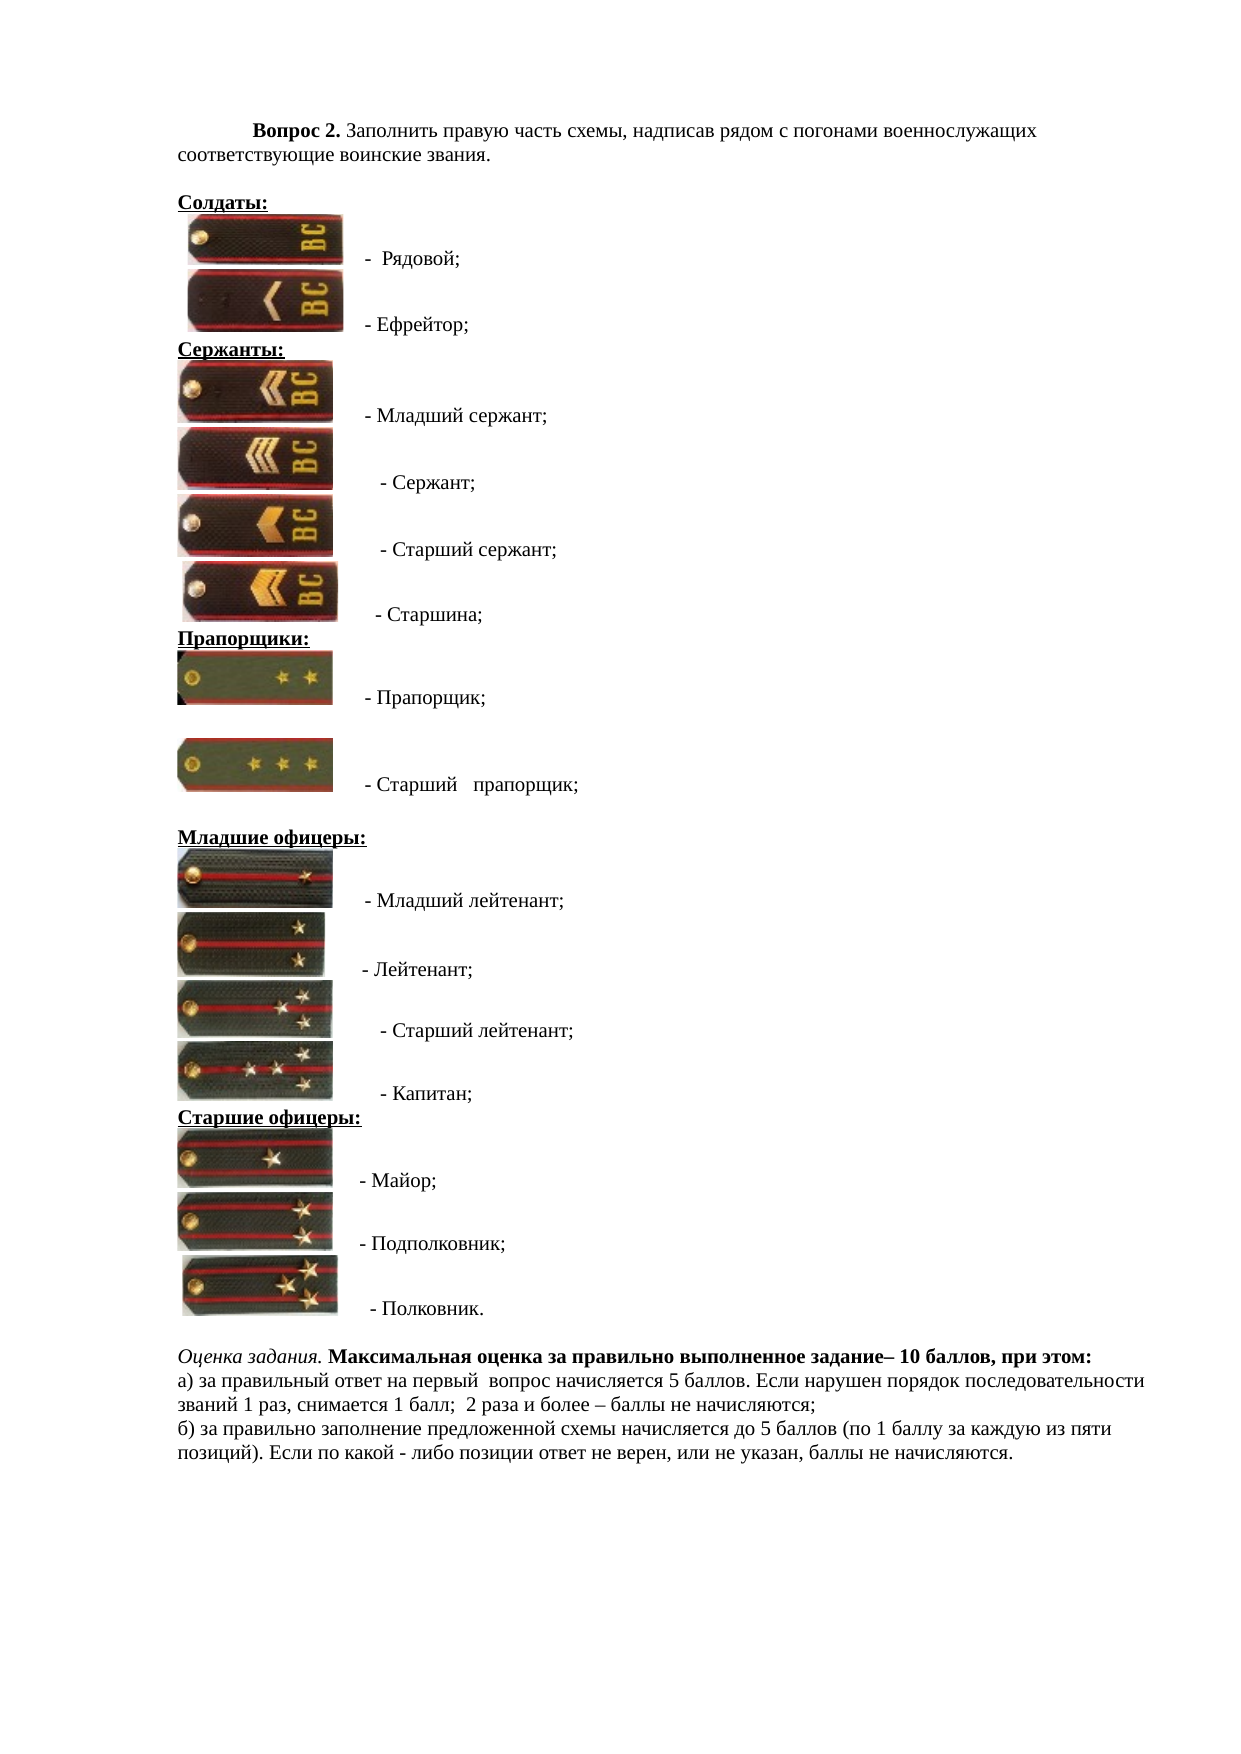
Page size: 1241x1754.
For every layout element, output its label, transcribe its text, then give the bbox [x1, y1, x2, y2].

text - Рядовой; [177, 214, 1152, 269]
picture [177, 912, 326, 977]
text - Капитан; [177, 1042, 1152, 1105]
picture [187, 214, 344, 265]
picture [177, 848, 333, 908]
picture [177, 1041, 333, 1101]
text - Майор; [177, 1129, 1152, 1192]
picture [177, 1128, 333, 1188]
picture [182, 561, 339, 622]
text - Старшина; [177, 561, 1152, 626]
text Младшие офицеры: [177, 825, 1152, 849]
text - Лейтенант; [177, 912, 1152, 981]
text - Младший сержант; [177, 361, 1152, 427]
picture [177, 1192, 333, 1251]
text - Прапорщик; [177, 650, 1152, 709]
picture [177, 494, 333, 557]
text Сержанты: [177, 336, 1152, 361]
text - Полковник. [177, 1255, 1152, 1320]
text Солдаты: [177, 190, 1152, 214]
picture [177, 650, 333, 705]
picture [187, 269, 344, 332]
picture [177, 427, 333, 490]
text Прапорщики: [177, 626, 1152, 650]
text а) за правильный ответ на первый вопрос начисляется 5 баллов. Если нарушен порядок последовательности званий 1 раз, снимается 1 балл; 2 раза и более – баллы не начисляются; [177, 1368, 1152, 1416]
text - Старший прапорщик; [177, 738, 1152, 796]
picture [182, 1255, 339, 1316]
text Старшие офицеры: [177, 1105, 1152, 1129]
text - Старший лейтенант; [177, 981, 1152, 1042]
text - Младший лейтенант; [177, 849, 1152, 912]
text Вопрос 2. Заполнить правую часть схемы, надписав рядом с погонами военнослужащих соответствующие воинские звания. [177, 118, 1152, 166]
text - Сержант; [177, 427, 1152, 494]
picture [177, 360, 333, 423]
text Оценка задания. Максимальная оценка за правильно выполненное задание– 10 баллов, при этом: [177, 1344, 1152, 1368]
text - Ефрейтор; [177, 269, 1152, 336]
picture [177, 980, 333, 1038]
text - Подполковник; [177, 1192, 1152, 1255]
text - Старший сержант; [177, 494, 1152, 561]
picture [177, 738, 333, 792]
text б) за правильно заполнение предложенной схемы начисляется до 5 баллов (по 1 баллу за каждую из пяти позиций). Если по какой - либо позиции ответ не верен, или не указан, баллы не начисляются. [177, 1416, 1152, 1464]
